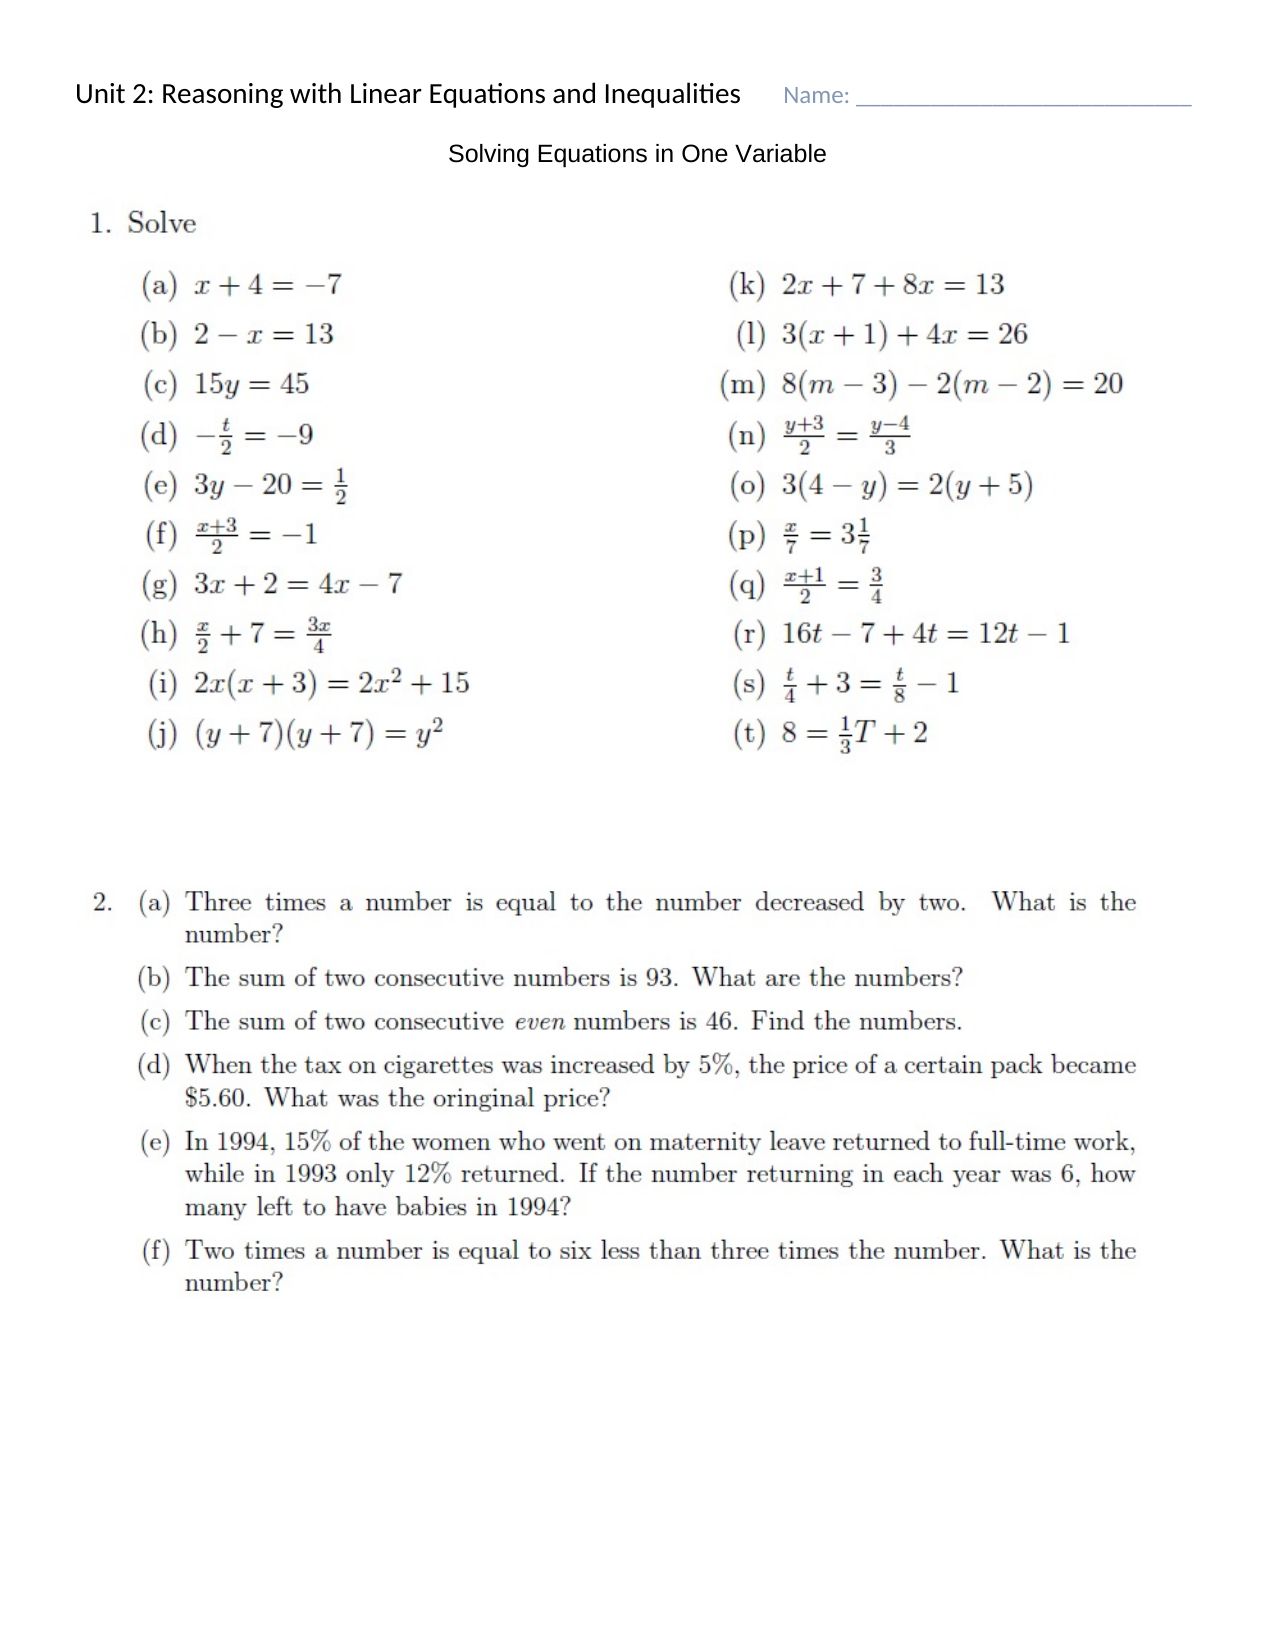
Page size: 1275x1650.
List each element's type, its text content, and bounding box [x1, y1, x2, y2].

picture [75, 192, 1200, 789]
text Solving Equations in One Variable [75, 139, 1200, 167]
picture [75, 867, 1200, 1332]
